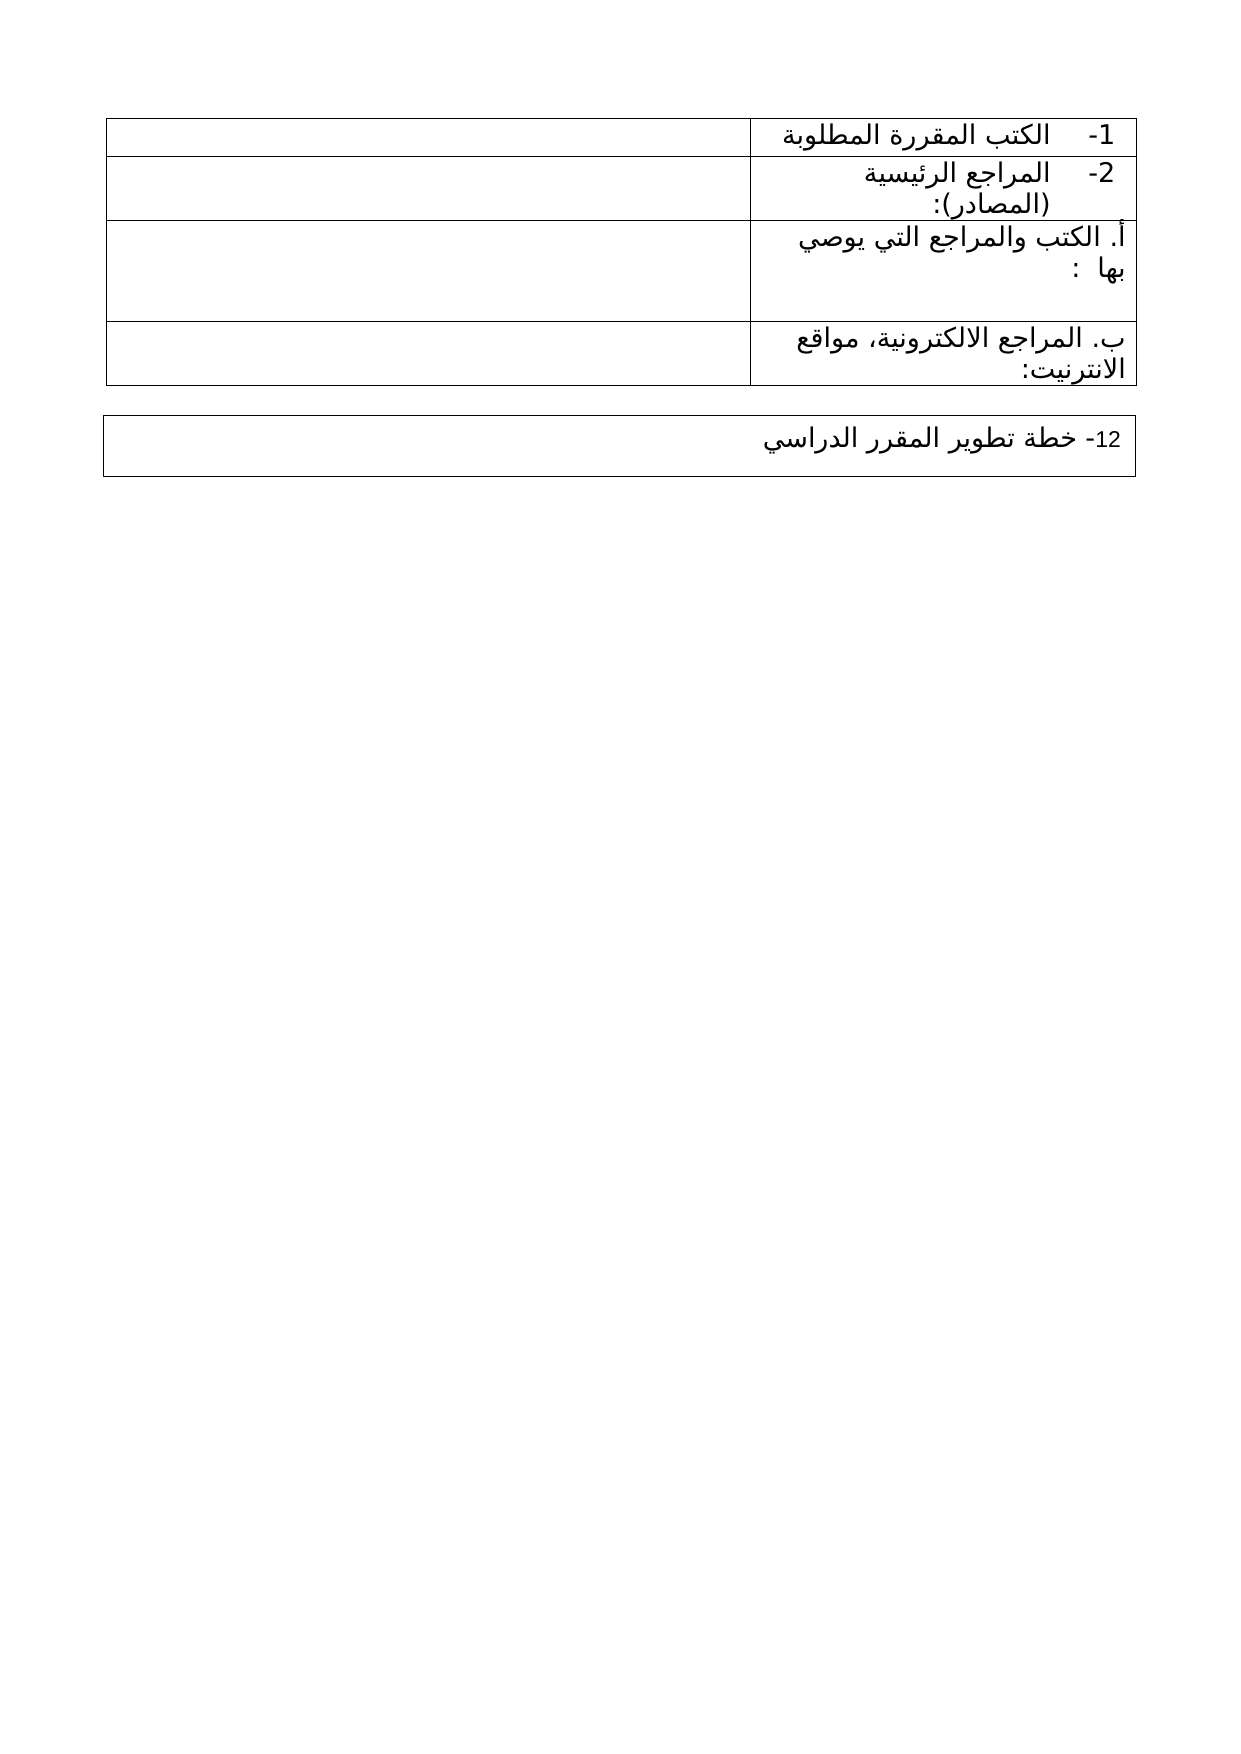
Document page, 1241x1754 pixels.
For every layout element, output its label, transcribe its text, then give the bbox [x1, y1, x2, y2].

table_cell ب. المراجع الالكترونية، مواقع الانترنيت: [751, 322, 1136, 385]
table_header [107, 119, 750, 156]
table_cell أ. الكتب والمراجع التي يوصي بها : [751, 221, 1136, 321]
table_cell المراجع الرئيسية (المصادر): [751, 157, 1136, 220]
table_cell [107, 157, 750, 220]
table_cell [107, 221, 750, 321]
table_cell [107, 322, 750, 385]
table_header الكتب المقررة المطلوبة [751, 119, 1136, 156]
